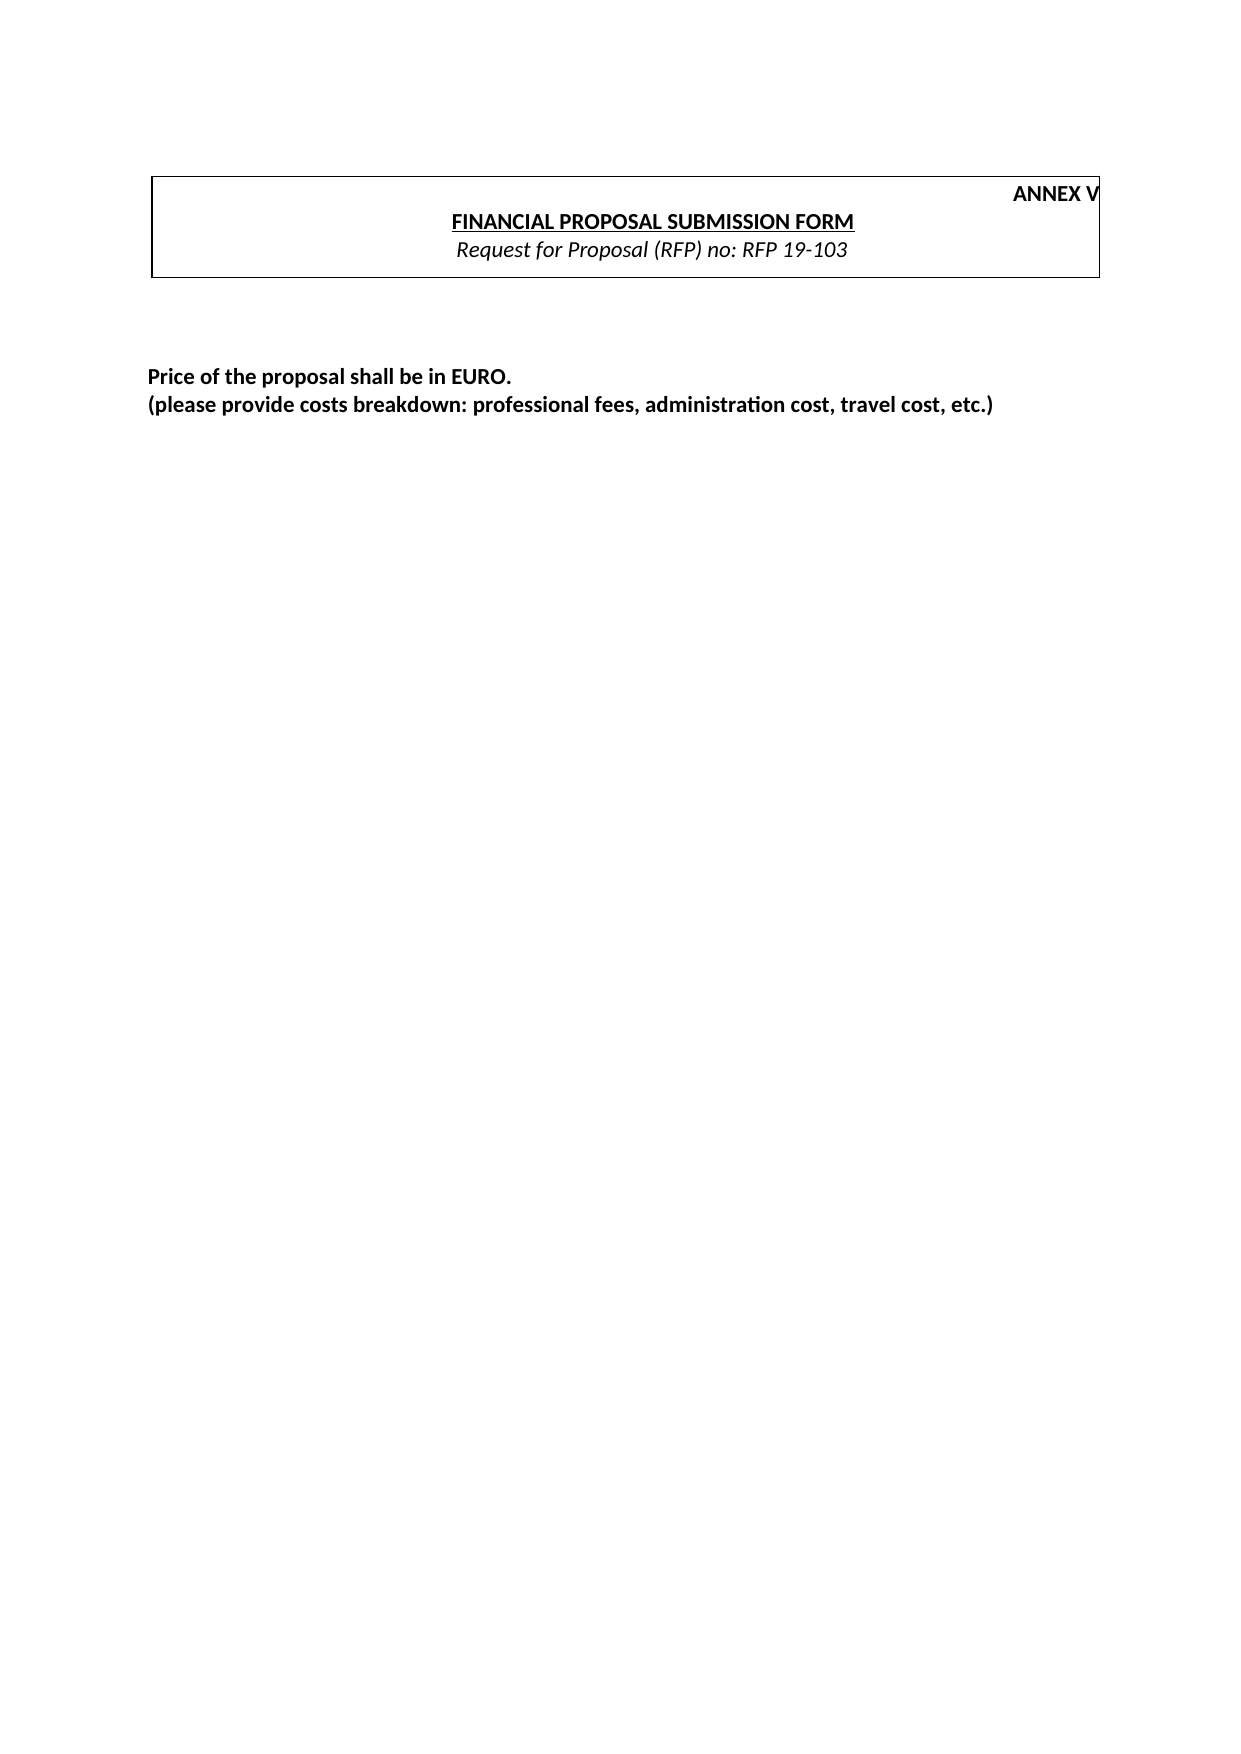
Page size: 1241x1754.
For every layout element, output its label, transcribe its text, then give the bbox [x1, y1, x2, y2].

text Request for Proposal (RFP) no: RFP 19-103 [153, 232, 1099, 277]
text Price of the proposal shall be in EURO. [148, 362, 1034, 391]
text ANNEX V [153, 177, 1099, 204]
text (please provide costs breakdown: professional fees, administration cost, travel cost, etc.) [148, 391, 1034, 418]
text FINANCIAL PROPOSAL SUBMISSION FORM [153, 204, 1099, 232]
